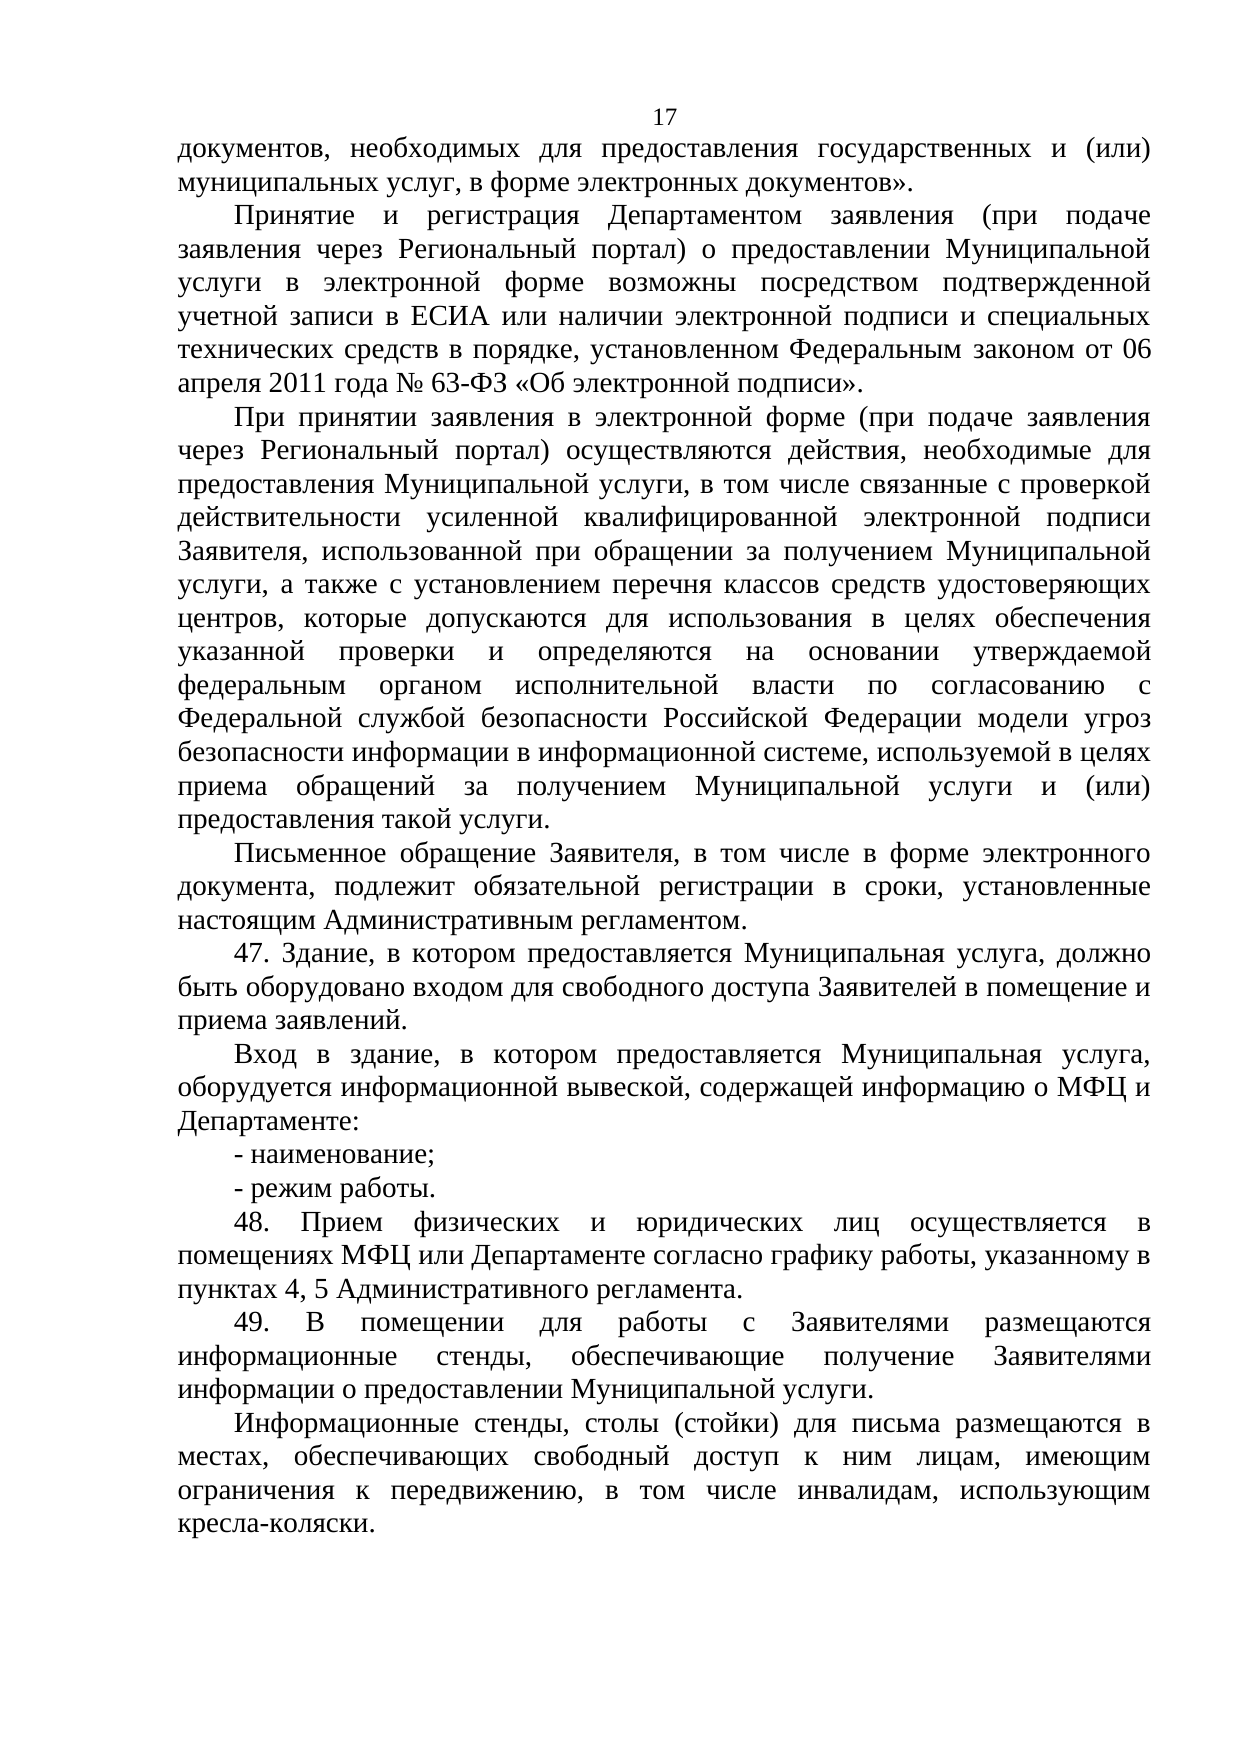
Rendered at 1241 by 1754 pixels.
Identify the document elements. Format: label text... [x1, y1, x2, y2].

text 47. Здание, в котором предоставляется Муниципальная услуга, должно быть оборудовано входом для свободного доступа Заявителей в помещение и приема заявлений. [177, 935, 1152, 1036]
text 49. В помещении для работы с Заявителями размещаются информационные стенды, обеспечивающие получение Заявителями информации о предоставлении Муниципальной услуги. [177, 1304, 1152, 1405]
text 48. Прием физических и юридических лиц осуществляется в помещениях МФЦ или Департаменте согласно графику работы, указанному в пунктах 4, 5 Административного регламента. [177, 1204, 1152, 1304]
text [177, 130, 1152, 197]
text Информационные стенды, столы (стойки) для письма размещаются в местах, обеспечивающих свободный доступ к ним лицам, имеющим ограничения к передвижению, в том числе инвалидам, использующим кресла-коляски. [177, 1405, 1152, 1539]
text - наименование; [177, 1137, 1152, 1170]
text Вход в здание, в котором предоставляется Муниципальная услуга, оборудуется информационной вывеской, содержащей информацию о МФЦ и Департаменте: [177, 1036, 1152, 1137]
text При принятии заявления в электронной форме (при подаче заявления через Региональный портал) осуществляются действия, необходимые для предоставления Муниципальной услуги, в том числе связанные с проверкой действительности усиленной квалифицированной электронной подписи Заявителя, использованной при обращении за получением Муниципальной услуги, а также с установлением перечня классов средств удостоверяющих центров, которые допускаются для использования в целях обеспечения указанной проверки и определяются на основании утверждаемой федеральным органом исполнительной власти по согласованию с Федеральной службой безопасности Российской Федерации модели угроз безопасности информации в информационной системе, используемой в целях приема обращений за получением Муниципальной услуги и (или) предоставления такой услуги. [177, 399, 1152, 835]
text Принятие и регистрация Департаментом заявления (при подаче заявления через Региональный портал) о предоставлении Муниципальной услуги в электронной форме возможны посредством подтвержденной учетной записи в ЕСИА или наличии электронной подписи и специальных технических средств в порядке, установленном Федеральным законом от 06 апреля 2011 года № 63-ФЗ «Об электронной подписи». [177, 197, 1152, 399]
text - режим работы. [177, 1170, 1152, 1204]
text Письменное обращение Заявителя, в том числе в форме электронного документа, подлежит обязательной регистрации в сроки, установленные настоящим Административным регламентом. [177, 835, 1152, 935]
